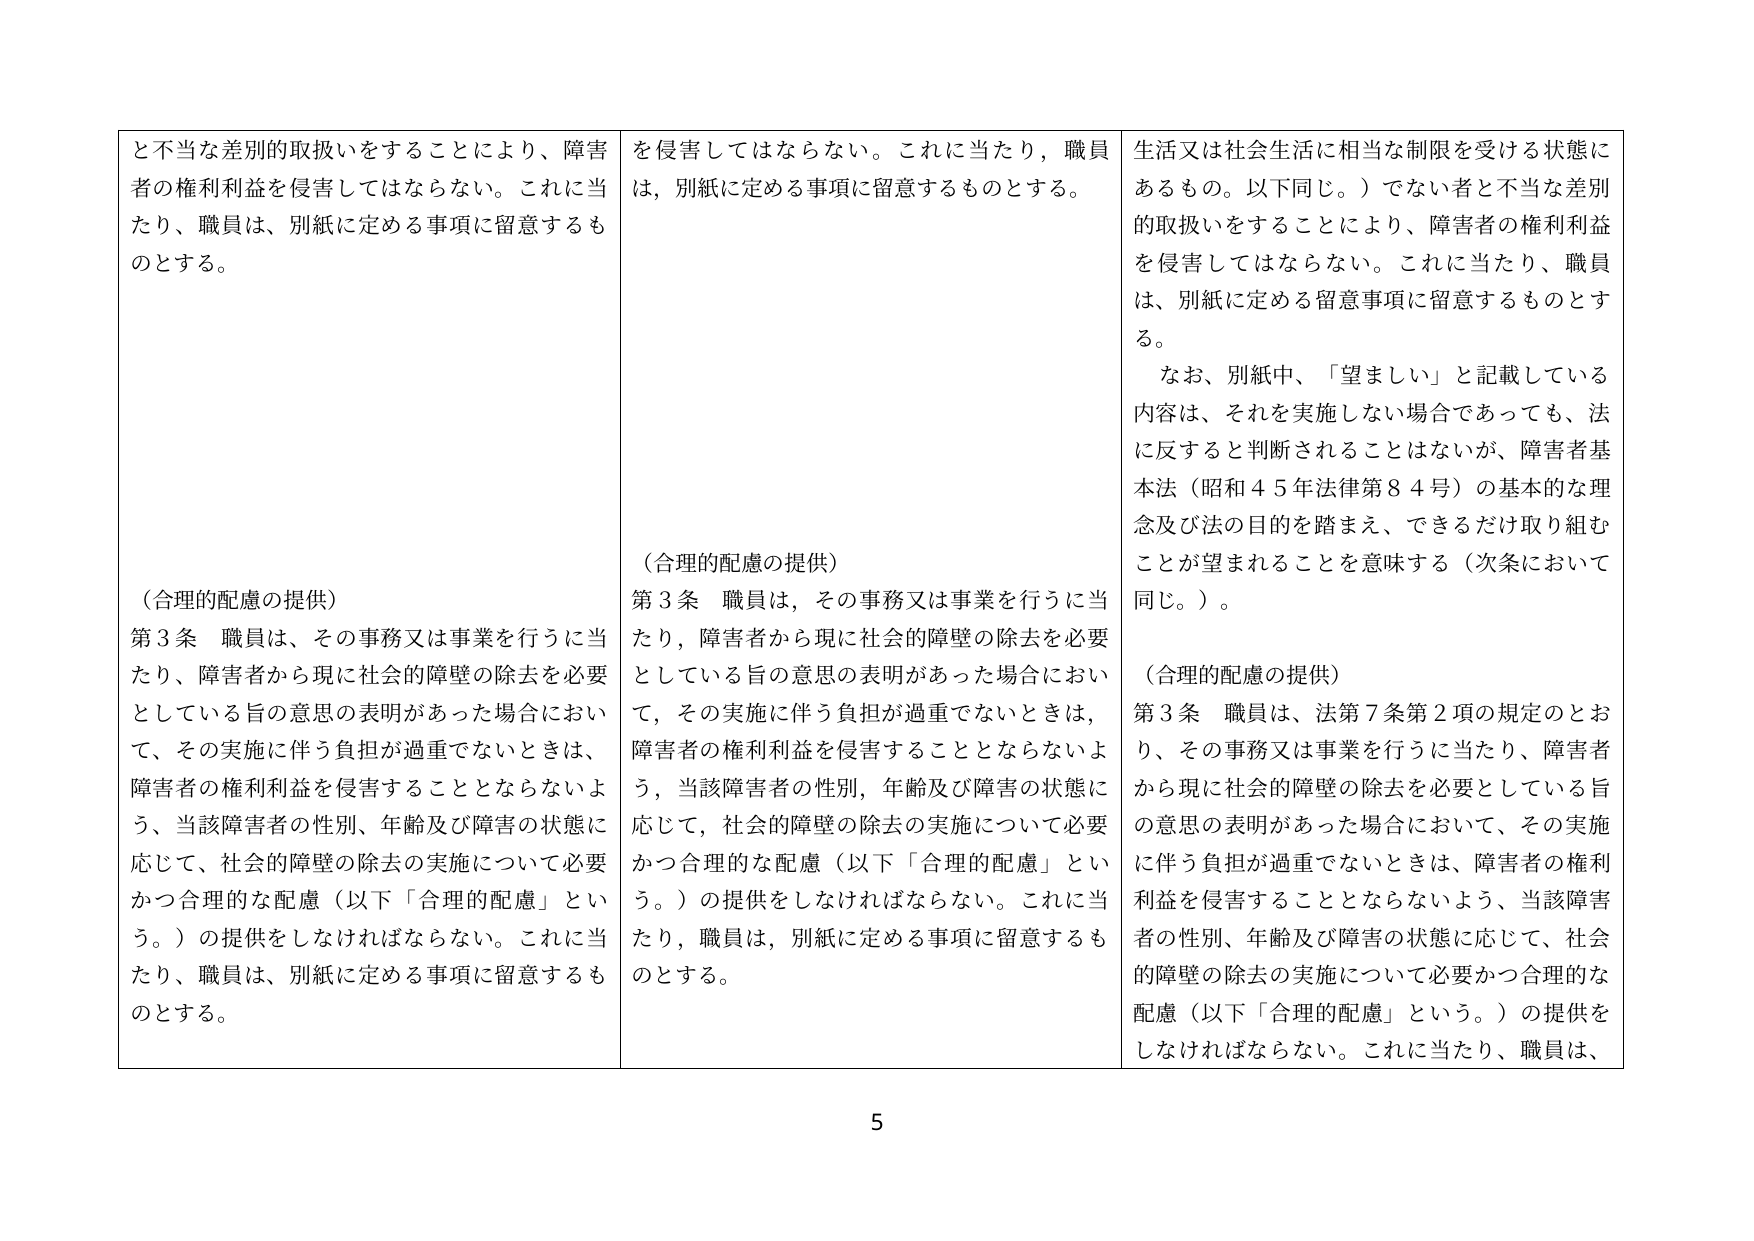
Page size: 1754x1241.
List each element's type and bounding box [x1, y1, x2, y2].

table_cell [119, 131, 620, 1068]
table_cell [621, 131, 1121, 1068]
table_cell [1122, 131, 1623, 1068]
